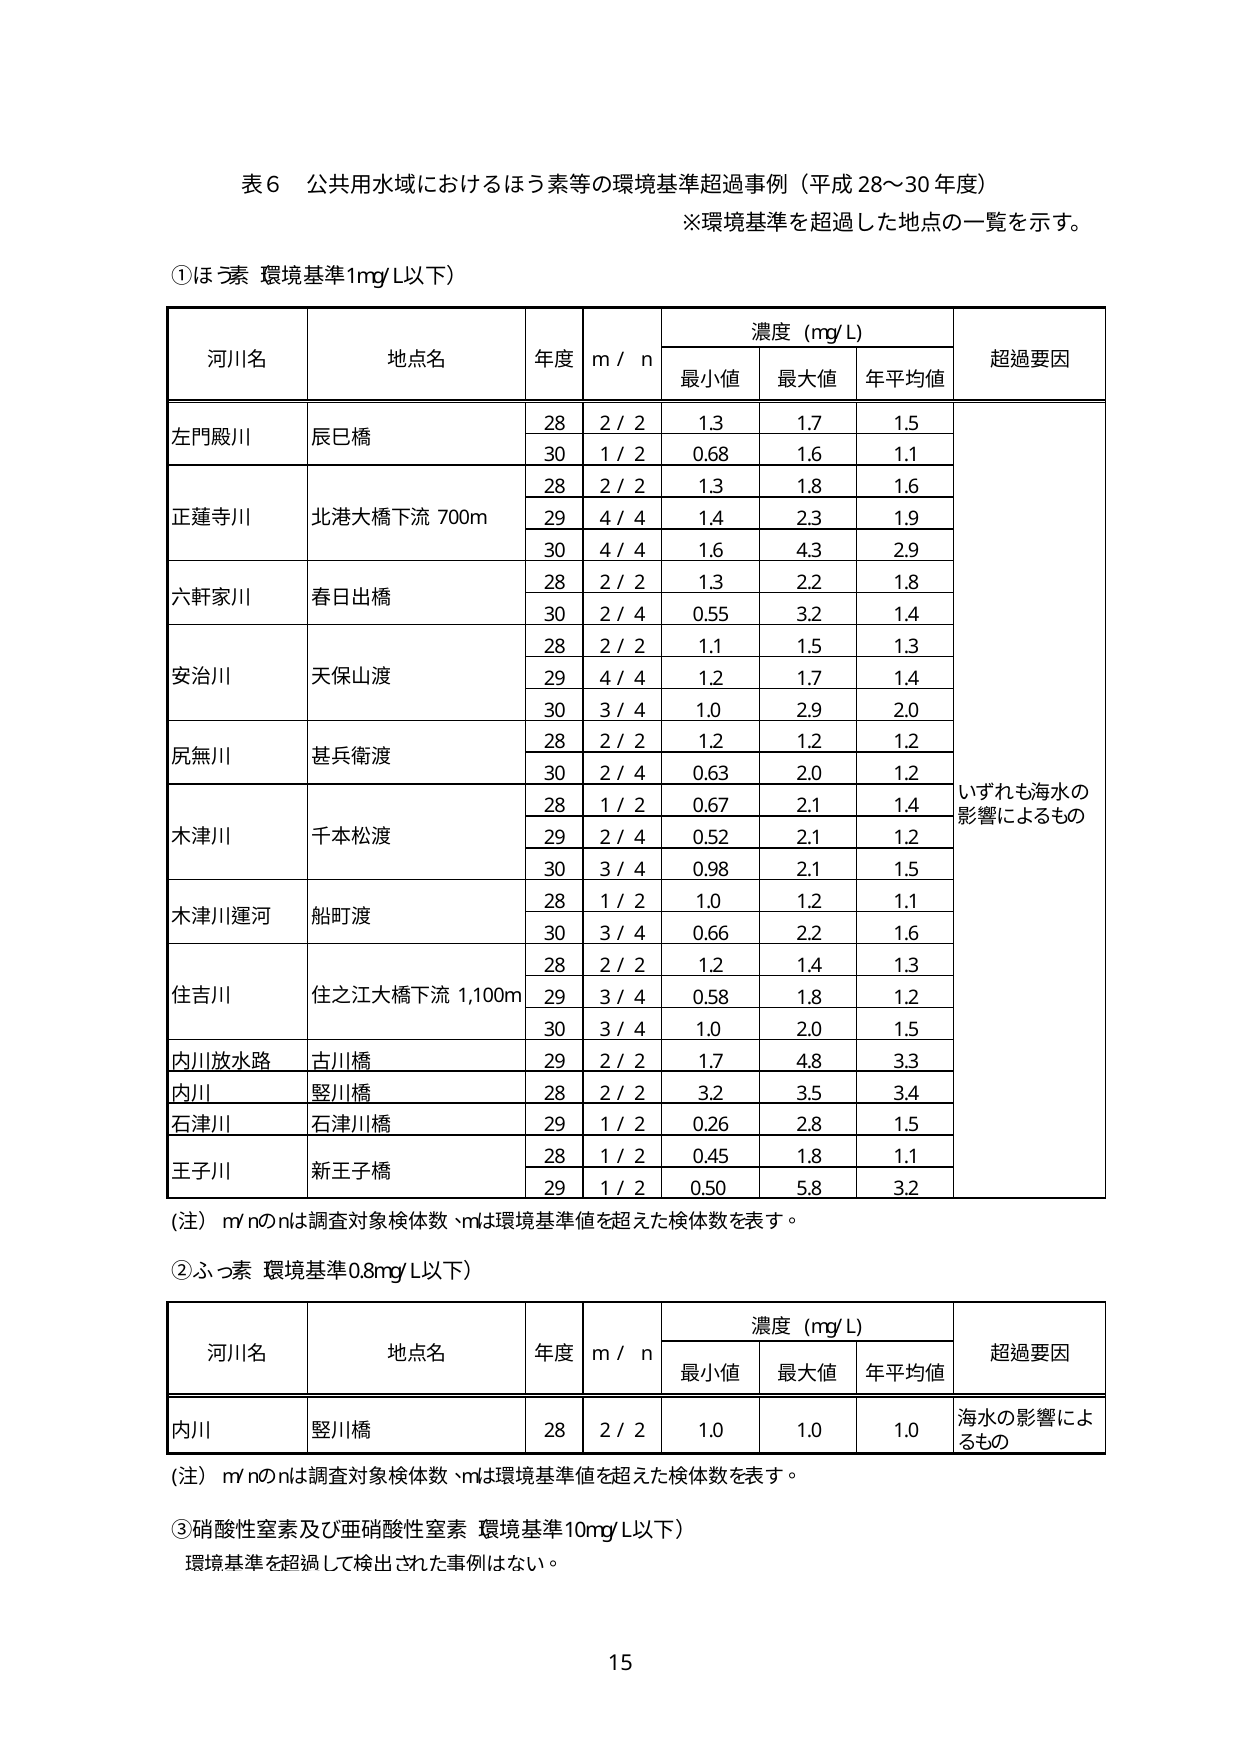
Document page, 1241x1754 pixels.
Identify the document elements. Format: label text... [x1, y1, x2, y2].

text ※環境基準を超過した地点の一覧を示す。 [148, 202, 1092, 239]
text 表６ 公共用水域におけるほう素等の環境基準超過事例（平成28～30年度） [148, 164, 1092, 202]
